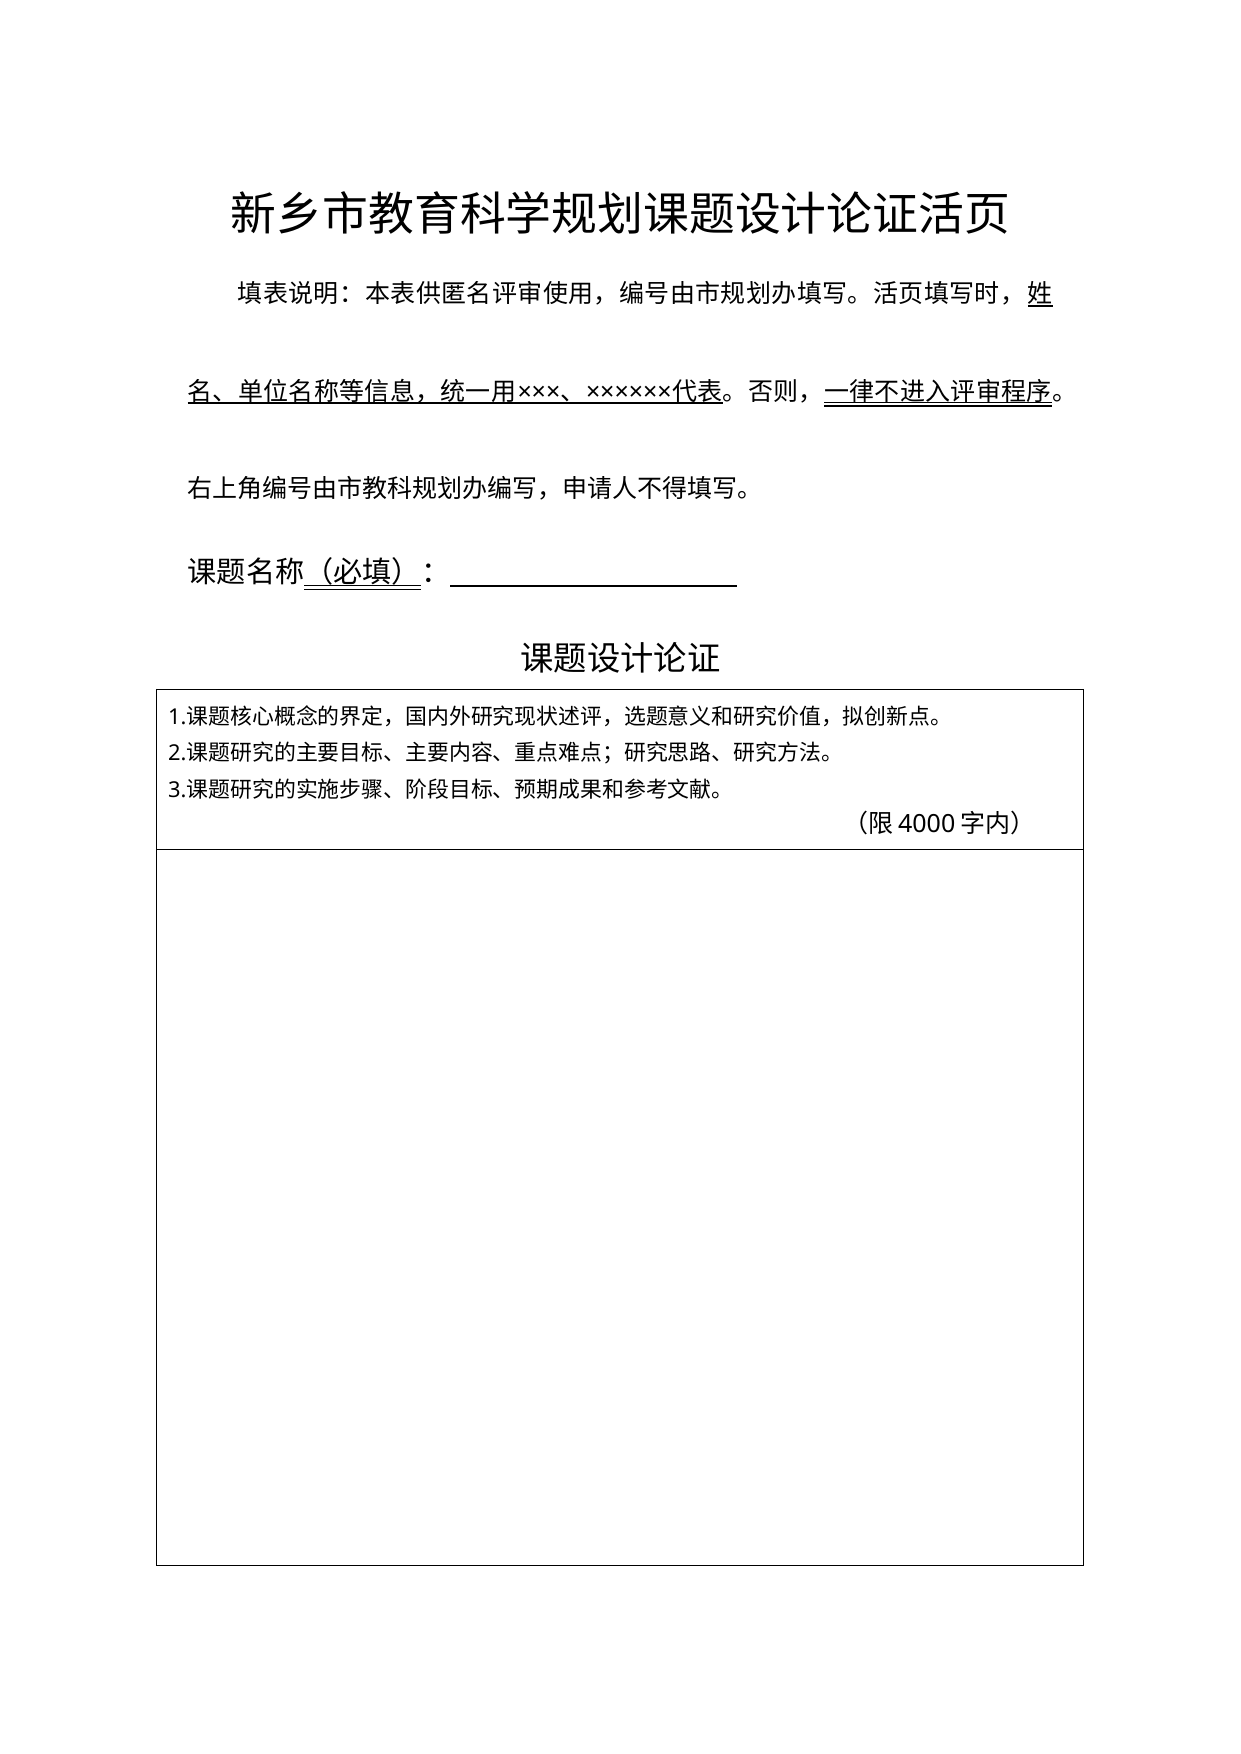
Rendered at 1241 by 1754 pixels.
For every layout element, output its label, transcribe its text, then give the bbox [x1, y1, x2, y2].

text 课题名称（必填）： [187, 538, 1053, 603]
text 课题设计论证 [187, 624, 1053, 689]
table_cell [157, 850, 1083, 1565]
text 填表说明：本表供匿名评审使用，编号由市规划办填写。活页填写时，姓名、单位名称等信息，统一用×××、××××××代表。否则，一律不进入评审程序。右上角编号由市教科规划办编写，申请人不得填写。 [187, 259, 1053, 519]
table_header 1.课题核心概念的界定，国内外研究现状述评，选题意义和研究价值，拟创新点。 2.课题研究的主要目标、主要内容、重点难点；研究思路、研究方法。 3.课题研究的实施步骤、阶段目标、预期成果和参考文献。 （限4000字内） [157, 690, 1083, 849]
text 新乡市教育科学规划课题设计论证活页 [187, 162, 1053, 259]
